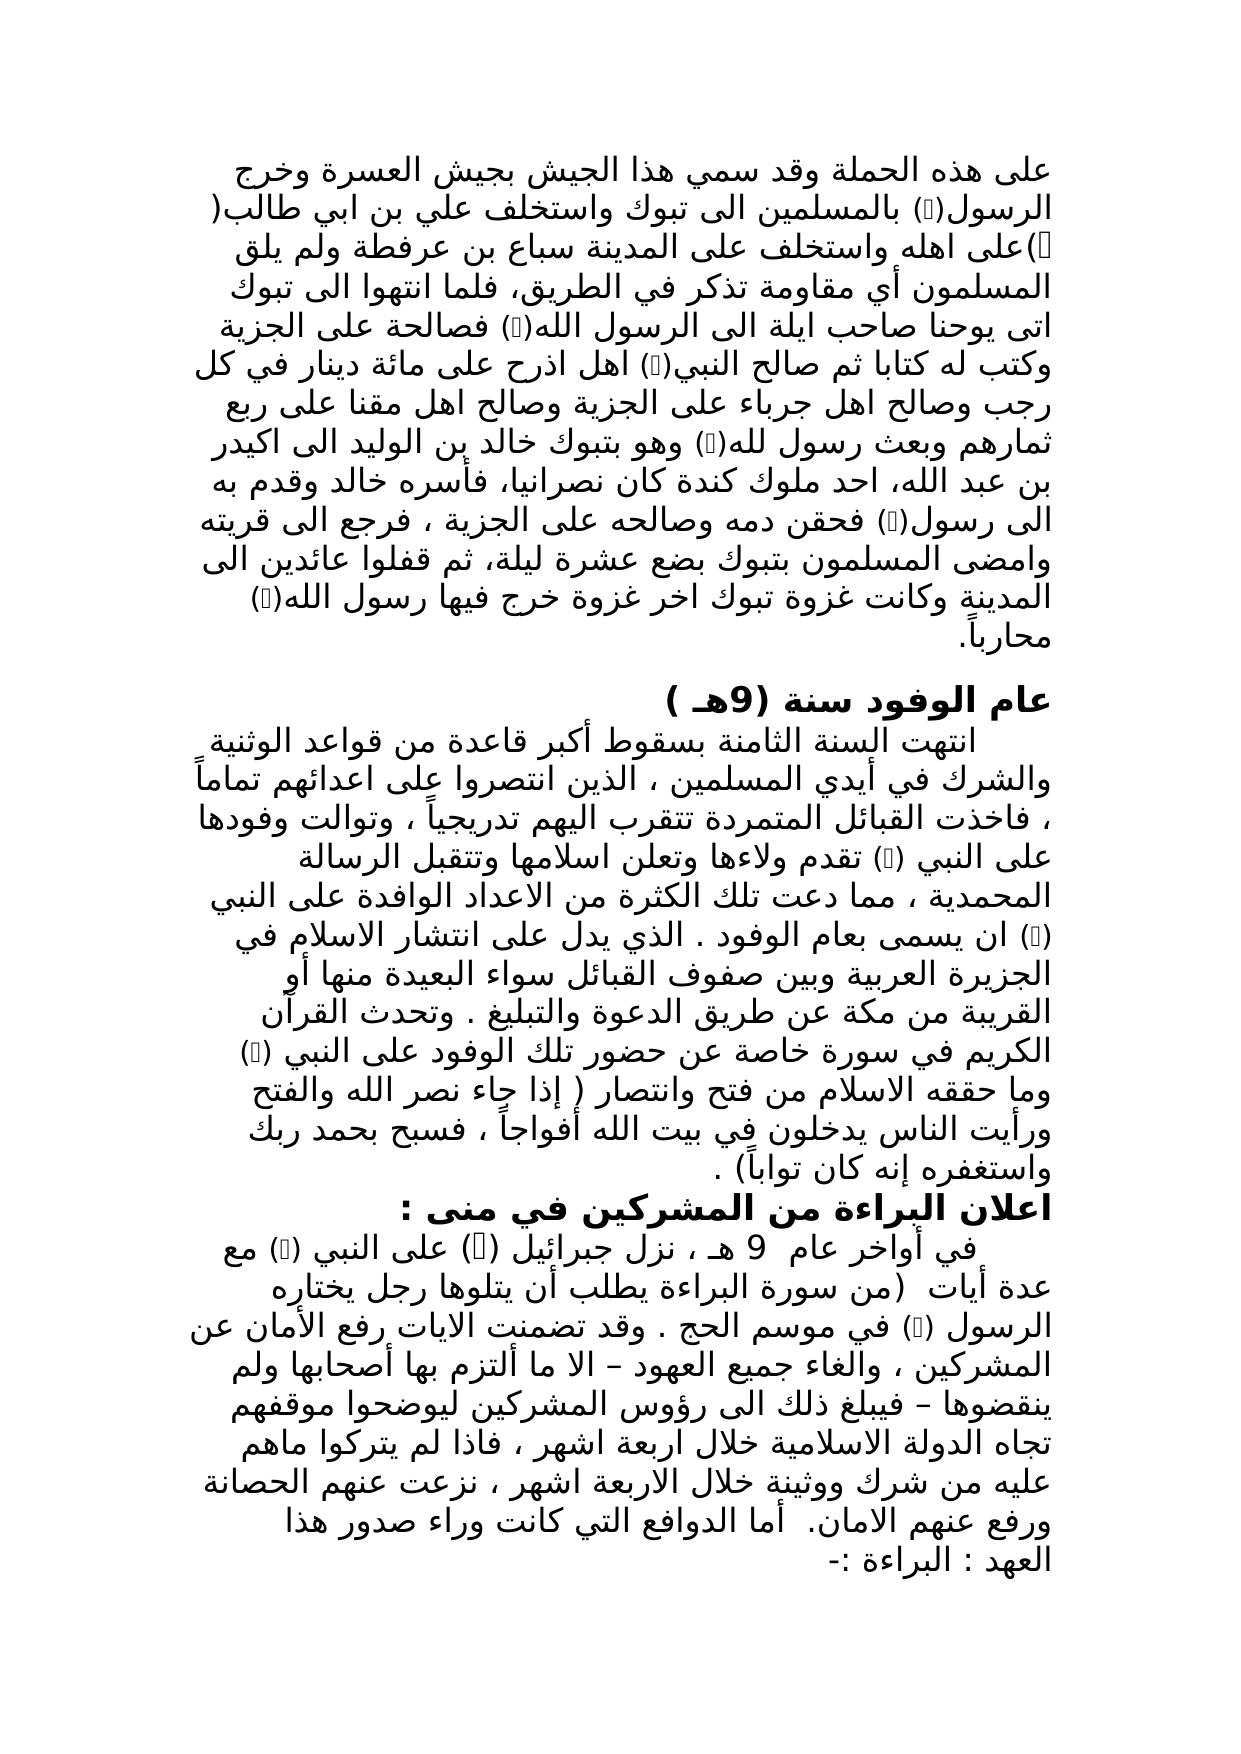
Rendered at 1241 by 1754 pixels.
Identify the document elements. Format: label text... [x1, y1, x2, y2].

text في أواخر عام 9 هـ ، نزل جبرائيل () على النبي () مع عدة أيات (من سورة البراءة يطلب أن يتلوها رجل يختاره الرسول () في موسم الحج . وقد تضمنت الايات رفع الأمان عن المشركين ، والغاء جميع العهود – الا ما ألتزم بها أصحابها ولم ينقضوها – فيبلغ ذلك الى رؤوس المشركين ليوضحوا موقفهم تجاه الدولة الاسلامية خلال اربعة اشهر ، فاذا لم يتركوا ماهم عليه من شرك ووثينة خلال الاربعة اشهر ، نزعت عنهم الحصانة ورفع عنهم الامان. أما الدوافع التي كانت وراء صدور هذا العهد : البراءة :- [187, 1228, 1053, 1579]
text اعلان البراءة من المشركين في منى : [187, 1187, 1053, 1228]
text عام الوفود سنة (9هـ ) [187, 680, 1053, 721]
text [187, 150, 1053, 656]
text انتهت السنة الثامنة بسقوط أكبر قاعدة من قواعد الوثنية والشرك في أيدي المسلمين ، الذين انتصروا على اعدائهم تماماً ، فاخذت القبائل المتمردة تتقرب اليهم تدريجياً ، وتوالت وفودها على النبي () تقدم ولاءها وتعلن اسلامها وتتقبل الرسالة المحمدية ، مما دعت تلك الكثرة من الاعداد الوافدة على النبي () ان يسمى بعام الوفود . الذي يدل على انتشار الاسلام في الجزيرة العربية وبين صفوف القبائل سواء البعيدة منها أو القريبة من مكة عن طريق الدعوة والتبليغ . وتحدث القرآن الكريم في سورة خاصة عن حضور تلك الوفود على النبي () وما حققه الاسلام من فتح وانتصار ( إذا جاء نصر الله والفتح ورأيت الناس يدخلون في بيت الله أفواجاً ، فسبح بحمد ربك واستغفره إنه كان تواباً) . [187, 721, 1053, 1187]
